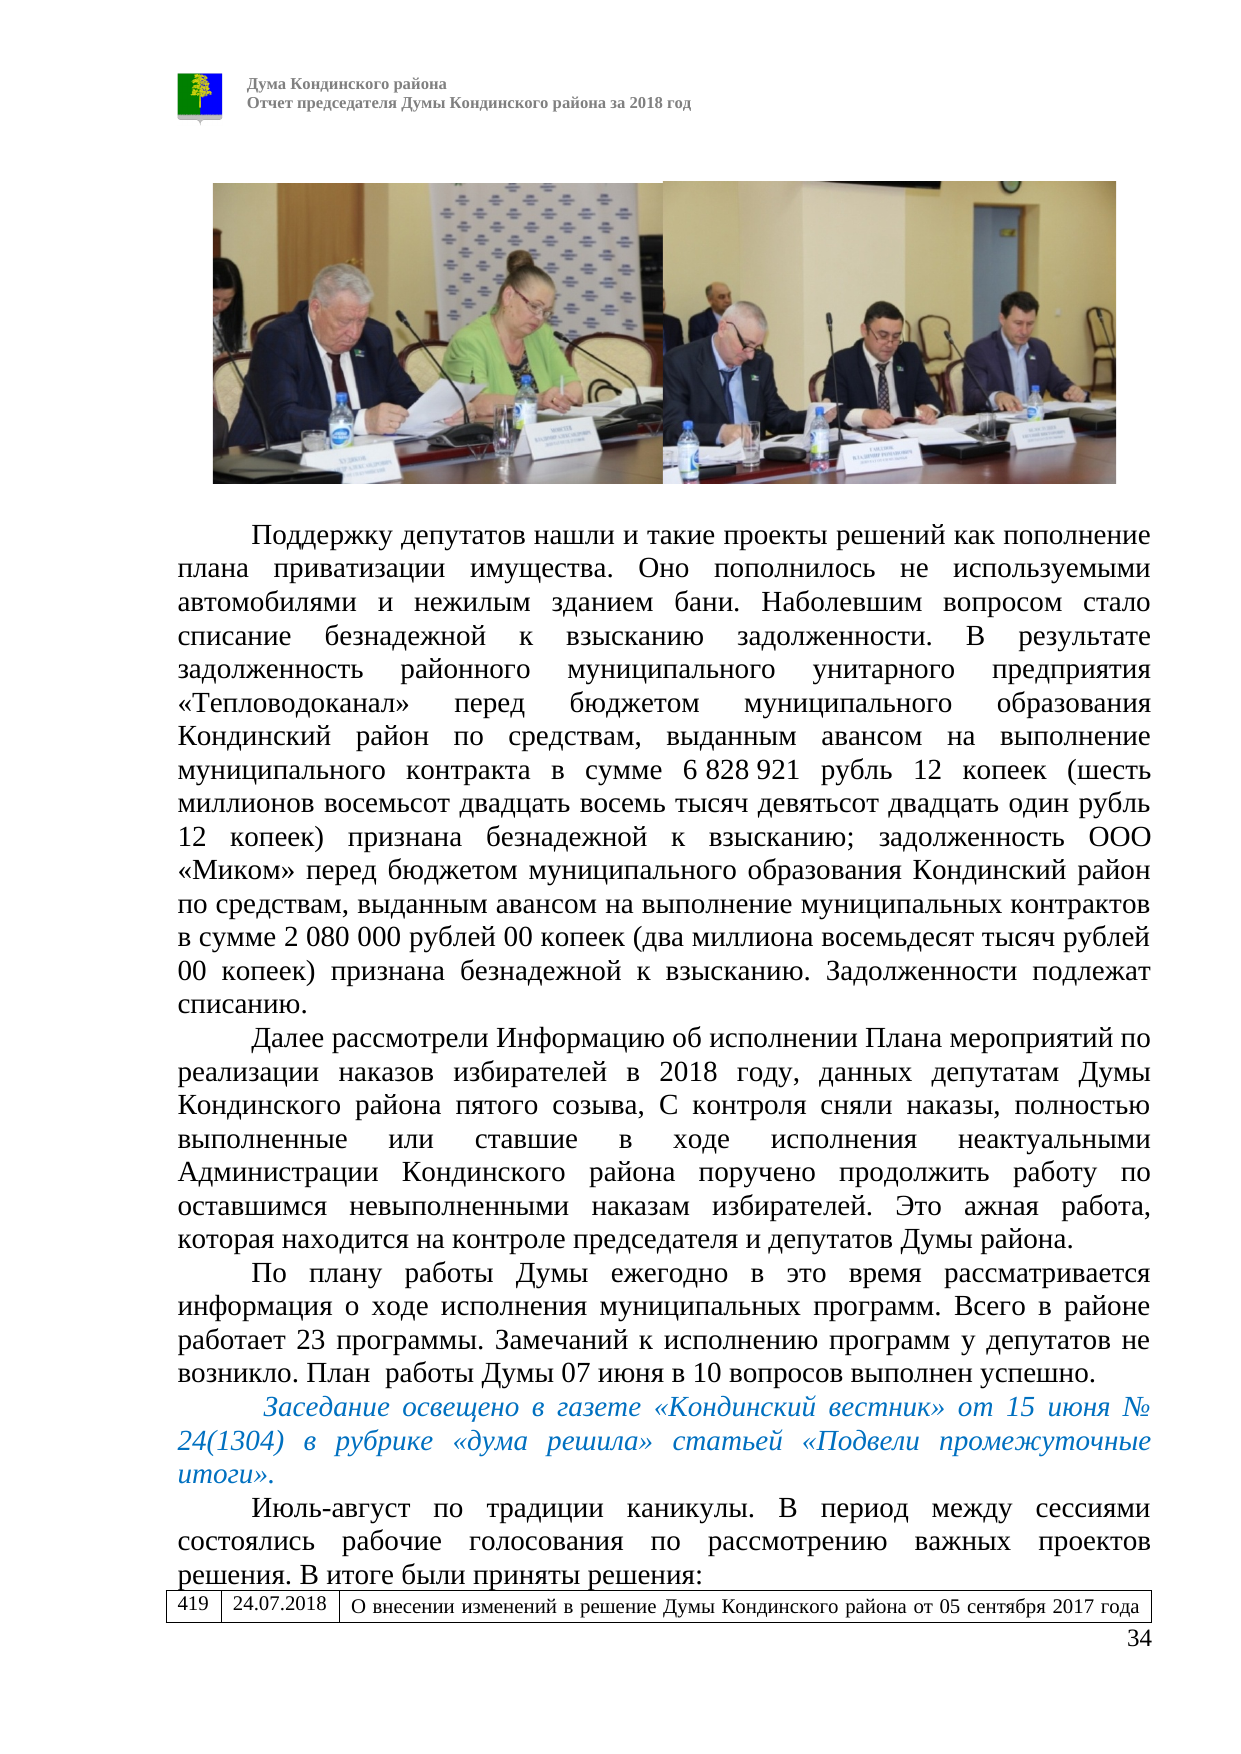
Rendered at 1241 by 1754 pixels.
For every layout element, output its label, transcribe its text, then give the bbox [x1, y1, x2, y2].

picture [177, 73, 223, 126]
text По плану работы Думы ежегодно в это время рассматривается информация о ходе исполнения муниципальных программ. Всего в районе работает 23 программы. Замечаний к исполнению программ у депутатов не возникло. План работы Думы 07 июня в 10 вопросов выполнен успешно. [177, 1255, 1152, 1389]
text Поддержку депутатов нашли и такие проекты решений как пополнение плана приватизации имущества. Оно пополнилось не используемыми автомобилями и нежилым зданием бани. Наболевшим вопросом стало списание безнадежной к взысканию задолженности. В результате задолженность районного муниципального унитарного предприятия «Тепловодоканал» перед бюджетом муниципального образования Кондинский район по средствам, выданным авансом на выполнение муниципального контракта в сумме 6 828 921 рубль 12 копеек (шесть миллионов восемьсот двадцать восемь тысяч девятьсот двадцать один рубль 12 копеек) признана безнадежной к взысканию; задолженность ООО «Миком» перед бюджетом муниципального образования Кондинский район по средствам, выданным авансом на выполнение муниципальных контрактов в сумме 2 080 000 рублей 00 копеек (два миллиона восемьдесят тысяч рублей 00 копеек) признана безнадежной к взысканию. Задолженности подлежат списанию. [177, 517, 1152, 1020]
picture [212, 181, 1117, 484]
table_header 24.07.2018 [222, 1591, 339, 1622]
text Заседание освещено в газете «Кондинский вестник» от 15 июня № 24(1304) в рубрике «дума решила» статьей «Подвели промежуточные итоги». [177, 1389, 1152, 1490]
table_header 419 [167, 1591, 221, 1622]
text Июль-август по традиции каникулы. В период между сессиями состоялись рабочие голосования по рассмотрению важных проектов решения. В итоге были приняты решения: [177, 1490, 1152, 1590]
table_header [340, 1591, 1151, 1622]
text Далее рассмотрели Информацию об исполнении Плана мероприятий по реализации наказов избирателей в 2018 году, данных депутатам Думы Кондинского района пятого созыва, С контроля сняли наказы, полностью выполненные или ставшие в ходе исполнения неактуальными Администрации Кондинского района поручено продолжить работу по оставшимся невыполненными наказам избирателей. Это ажная работа, которая находится на контроле председателя и депутатов Думы района. [177, 1020, 1152, 1255]
